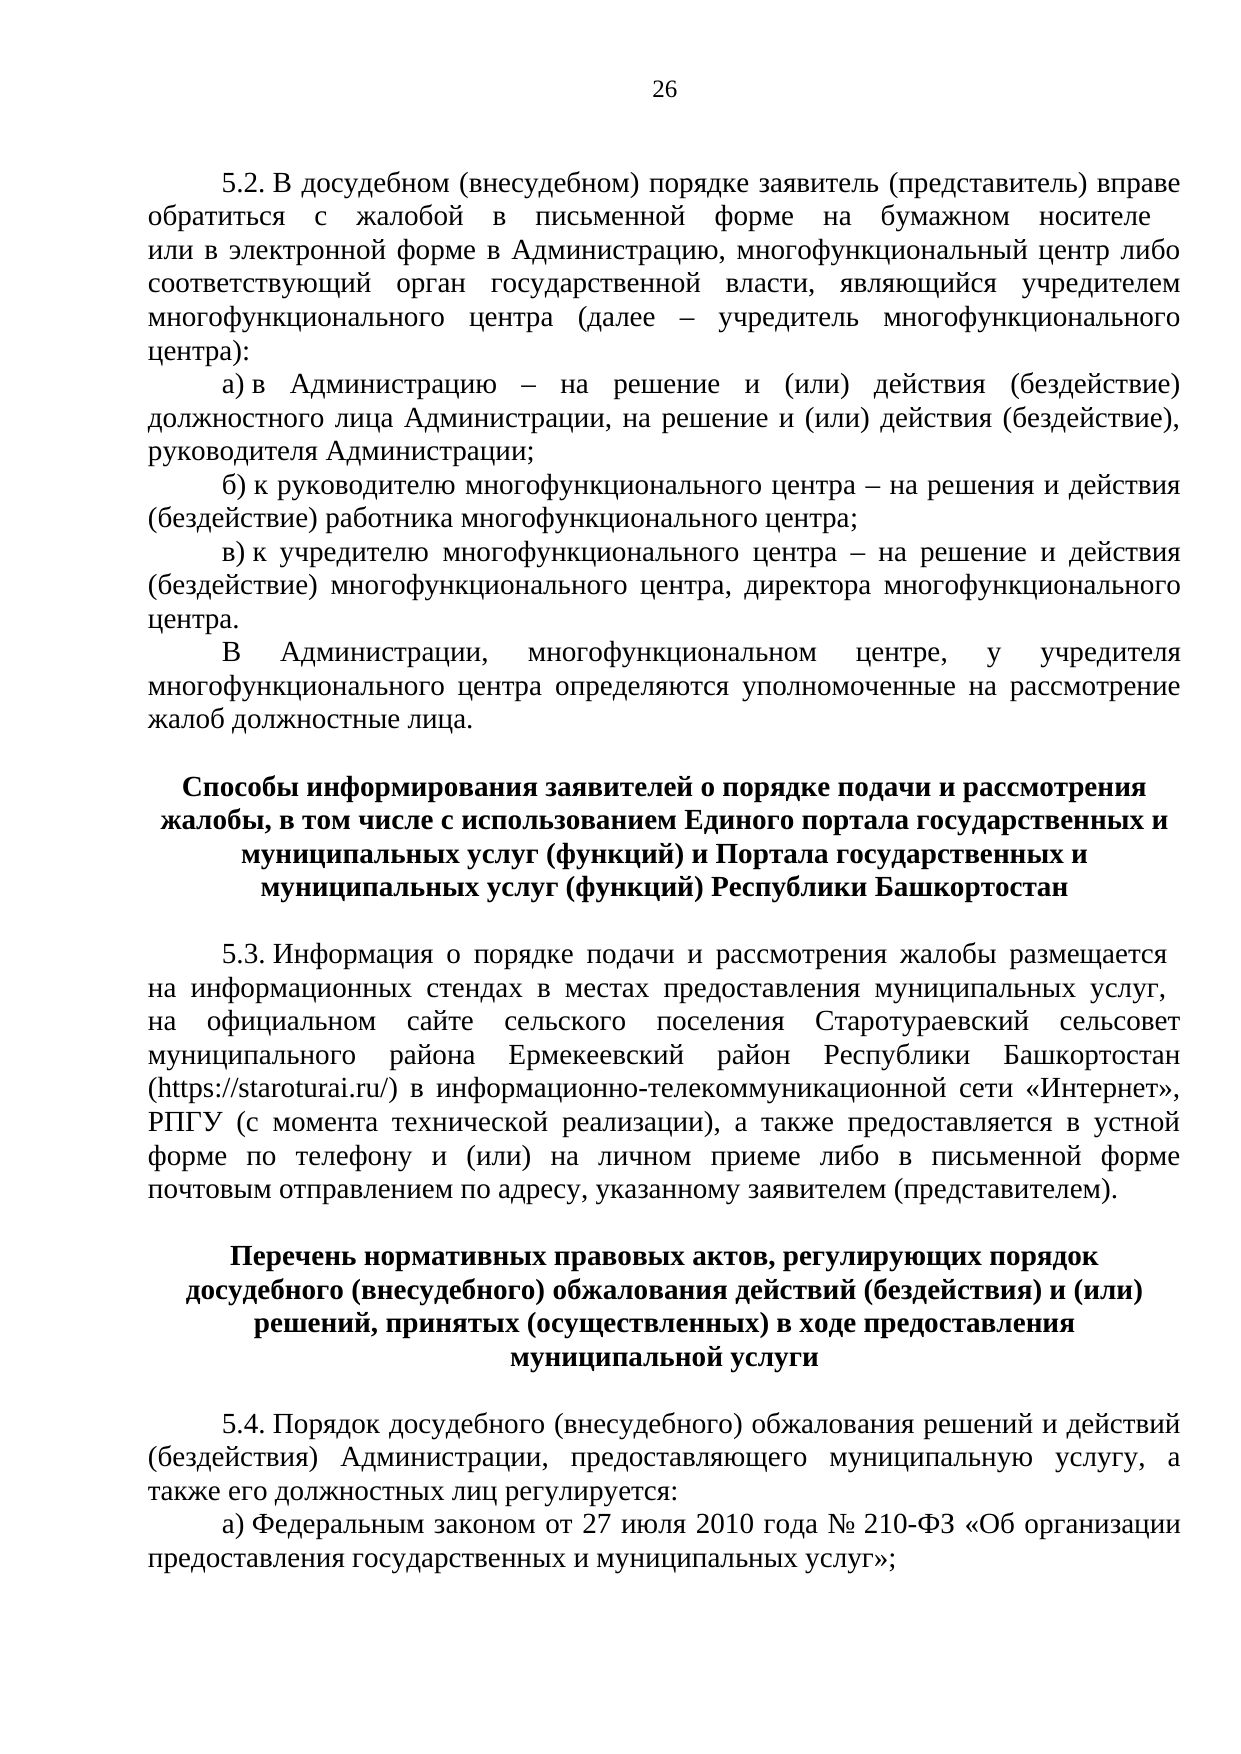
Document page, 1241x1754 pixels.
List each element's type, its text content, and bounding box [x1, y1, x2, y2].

list В Администрации, многофункциональном центре, у учредителя многофункционального центра определяются уполномоченные на рассмотрение жалоб должностные лица. [148, 634, 1181, 735]
list в) к учредителю многофункционального центра – на решение и действия (бездействие) многофункционального центра, директора многофункционального центра. [148, 534, 1181, 634]
text 5.4. Порядок досудебного (внесудебного) обжалования решений и действий (бездействия) Администрации, предоставляющего муниципальную услугу, а также его должностных лиц регулируется: [148, 1406, 1181, 1507]
text 5.2. В досудебном (внесудебном) порядке заявитель (представитель) вправе обратиться с жалобой в письменной форме на бумажном носителе или в электронной форме в Администрацию, многофункциональный центр либо соответствующий орган государственной власти, являющийся учредителем многофункционального центра (далее – учредитель многофункционального центра): [148, 165, 1181, 366]
text а) Федеральным законом от 27 июля 2010 года № 210-ФЗ «Об организации предоставления государственных и муниципальных услуг»; [148, 1507, 1181, 1574]
text а) в Администрацию – на решение и (или) действия (бездействие) должностного лица Администрации, на решение и (или) действия (бездействие), руководителя Администрации; [148, 366, 1181, 467]
text Перечень нормативных правовых актов, регулирующих порядок досудебного (внесудебного) обжалования действий (бездействия) и (или) решений, принятых (осуществленных) в ходе предоставления муниципальной услуги [148, 1238, 1181, 1372]
text 5.3. Информация о порядке подачи и рассмотрения жалобы размещается на информационных стендах в местах предоставления муниципальных услуг, на официальном сайте сельского поселения Старотураевский сельсовет муниципального района Ермекеевский район Республики Башкортостан (https://staroturai.ru/) в информационно-телекоммуникационной сети «Интернет», РПГУ (с момента технической реализации), а также предоставляется в устной форме по телефону и (или) на личном приеме либо в письменной форме почтовым отправлением по адресу, указанному заявителем (представителем). [148, 936, 1181, 1205]
list б) к руководителю многофункционального центра – на решения и действия (бездействие) работника многофункционального центра; [148, 467, 1181, 534]
text Способы информирования заявителей о порядке подачи и рассмотрения жалобы, в том числе с использованием Единого портала государственных и муниципальных услуг (функций) и Портала государственных и муниципальных услуг (функций) Республики Башкортостан [148, 769, 1181, 903]
